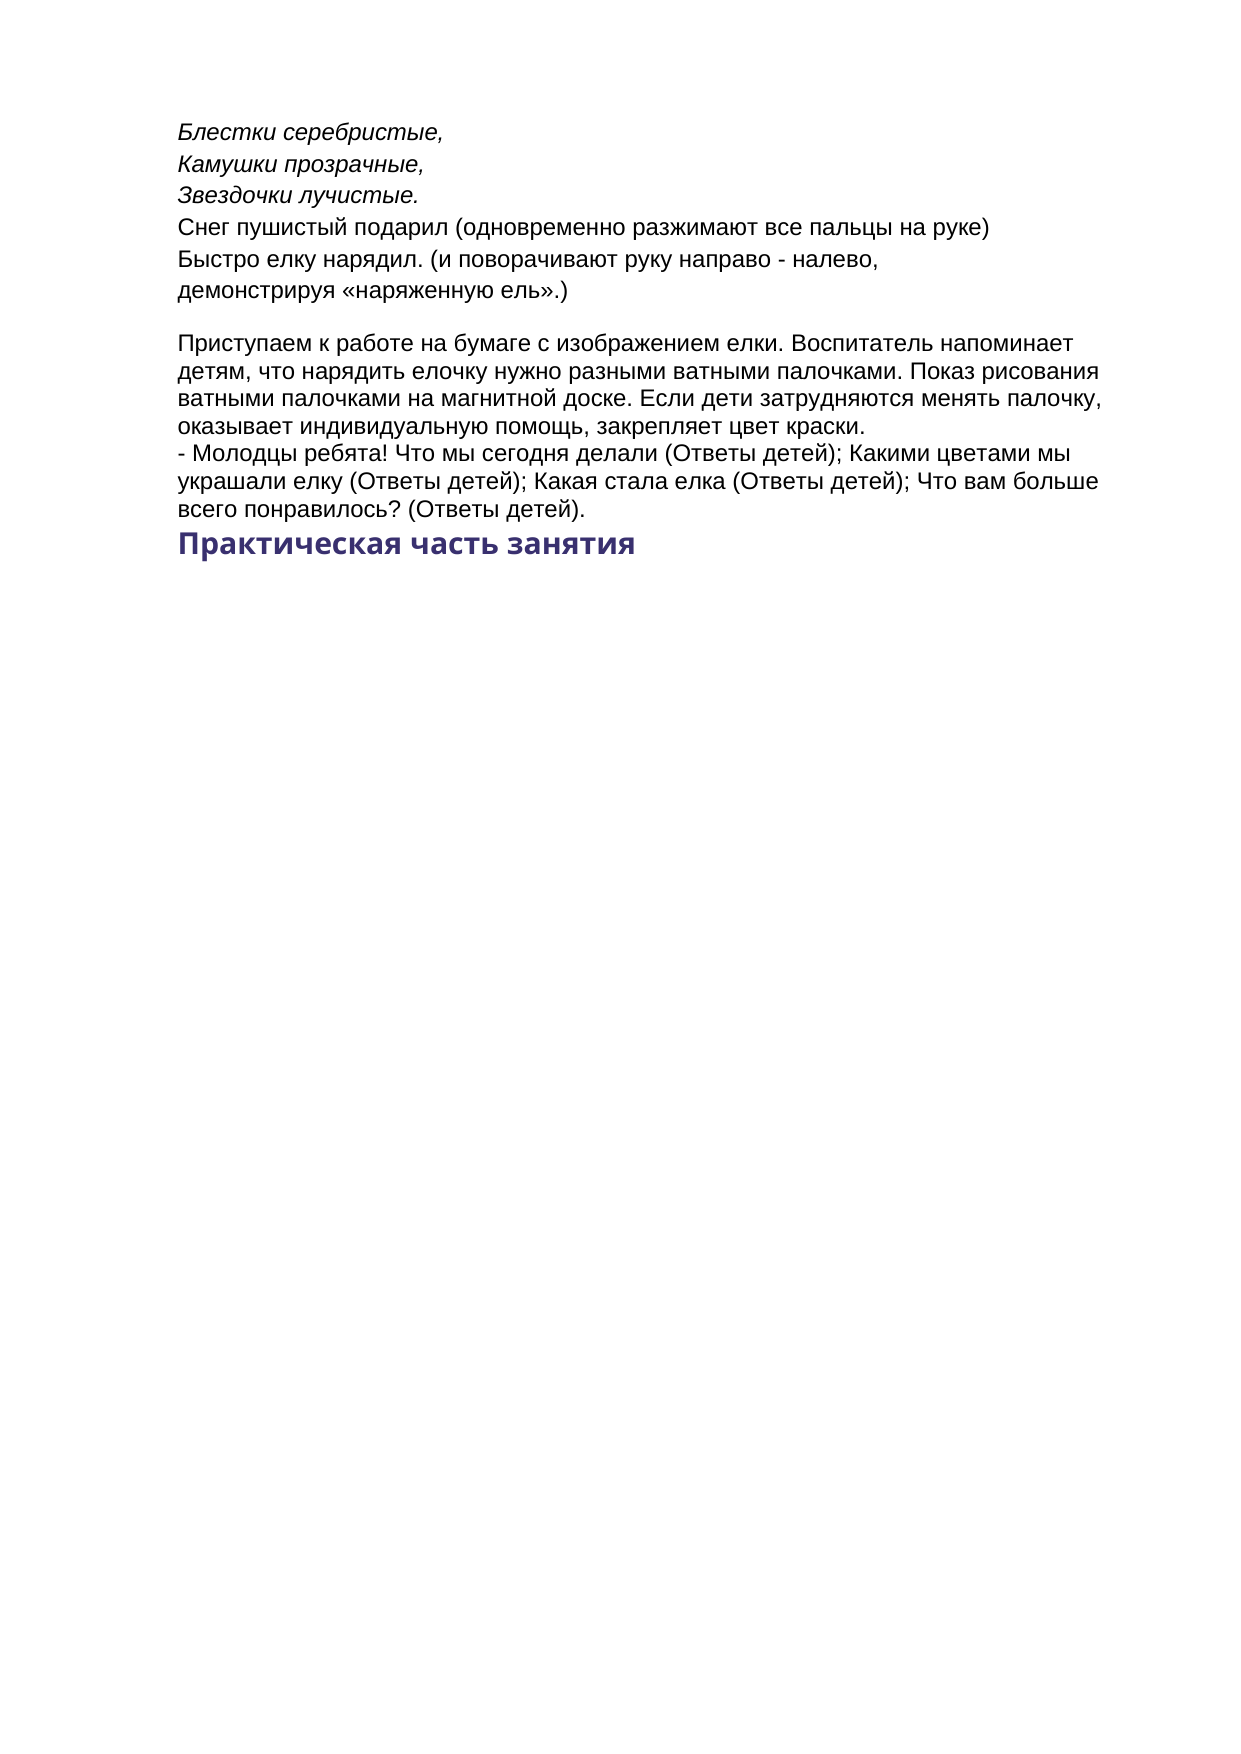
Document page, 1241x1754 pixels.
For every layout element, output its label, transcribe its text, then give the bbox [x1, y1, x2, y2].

text Приступаем к работе на бумаге с изображением елки. Воспитатель напоминает детям, что нарядить елочку нужно разными ватными палочками. Показ рисования ватными палочками на магнитной доске. Если дети затрудняются менять палочку, оказывает индивидуальную помощь, закрепляет цвет краски. - Молодцы ребята! Что мы сегодня делали (Ответы детей); Какими цветами мы украшали елку (Ответы детей); Какая стала елка (Ответы детей); Что вам больше всего понравилось? (Ответы детей). [177, 329, 1152, 522]
text Практическая часть занятия [177, 522, 1152, 563]
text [177, 118, 1152, 304]
